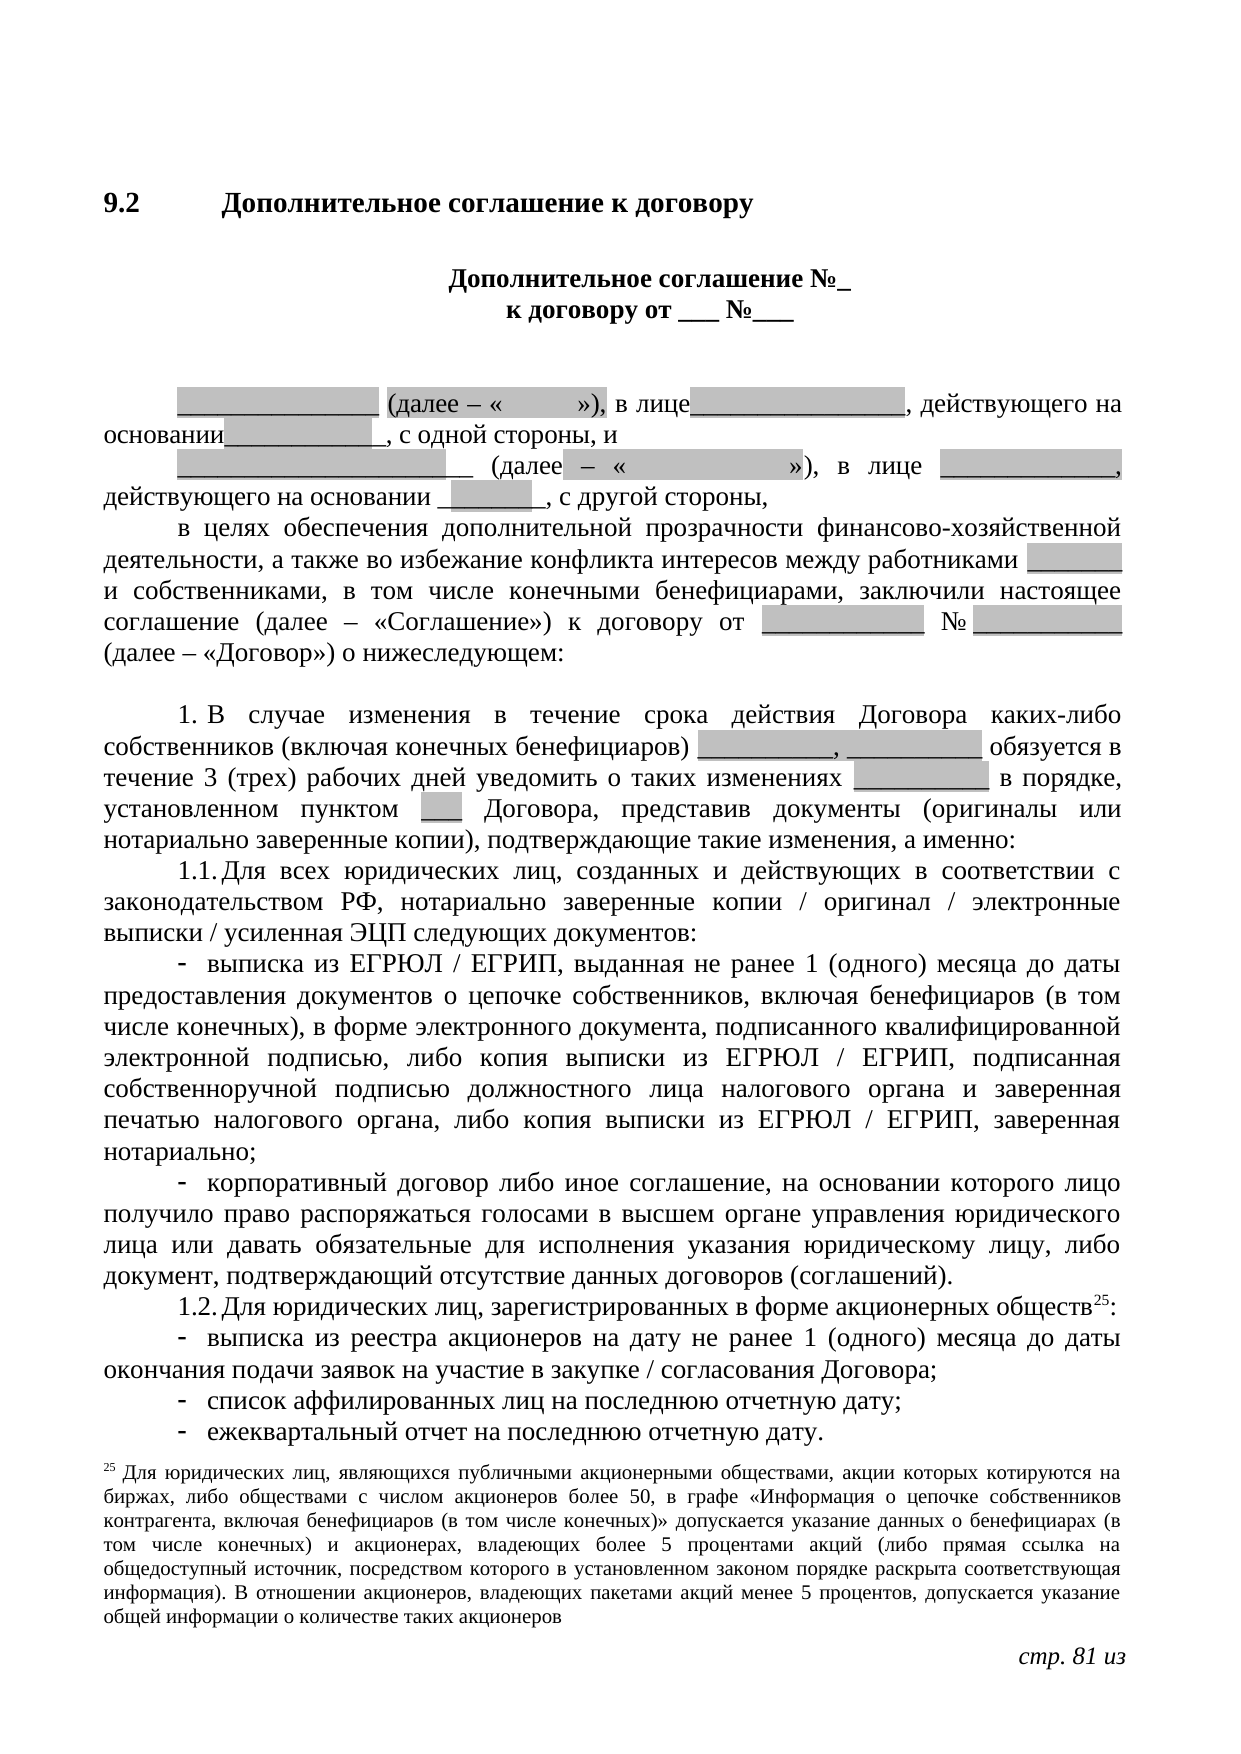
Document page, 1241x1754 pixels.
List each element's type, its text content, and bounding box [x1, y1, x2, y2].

list выписка из реестра акционеров на дату не ранее 1 (одного) месяца до даты окончания подачи заявок на участие в закупке / согласования Договора; [103, 1322, 1122, 1384]
list Для всех юридических лиц, созданных и действующих в соответствии с законодательством РФ, нотариально заверенные копии / оригинал / электронные выписки / усиленная ЭЦП следующих документов: [103, 854, 1122, 948]
text ______________________ (далее – « »), в лице _____________, действующего на основании ________, с другой стороны, [103, 449, 1122, 512]
subtitle Дополнительное соглашение к договору [103, 185, 1122, 219]
list выписка из ЕГРЮЛ / ЕГРИП, выданная не ранее 1 (одного) месяца до даты предоставления документов о цепочке собственников, включая бенефициаров (в том числе конечных), в форме электронного документа, подписанного квалифицированной электронной подписью, либо копия выписки из ЕГРЮЛ / ЕГРИП, подписанная собственноручной подписью должностного лица налогового органа и заверенная печатью налогового органа, либо копия выписки из ЕГРЮЛ / ЕГРИП, заверенная нотариально; [103, 948, 1122, 1166]
text _______________ (далее – « »), в лице________________, действующего на основании____________, с одной стороны, и [372, 387, 1122, 449]
list список аффилированных лиц на последнюю отчетную дату; [103, 1384, 1122, 1415]
list Для юридических лиц, зарегистрированных в форме акционерных обществ: [103, 1290, 1122, 1322]
text к договору от ___ №___ [103, 293, 1122, 325]
text Дополнительное соглашение №_ [103, 262, 1122, 293]
list В случае изменения в течение срока действия Договора каких-либо собственников (включая конечных бенефициаров) __________, __________ обязуется в течение 3 (трех) рабочих дней уведомить о таких изменениях __________ в порядке, установленном пунктом ___ Договора, представив документы (оригиналы или нотариально заверенные копии), подтверждающие такие изменения, а именно: [103, 698, 1122, 854]
list ежеквартальный отчет на последнюю отчетную дату. [103, 1415, 1122, 1446]
list корпоративный договор либо иное соглашение, на основании которого лицо получило право распоряжаться голосами в высшем органе управления юридического лица или давать обязательные для исполнения указания юридическому лицу, либо документ, подтверждающий отсутствие данных договоров (соглашений). [103, 1166, 1122, 1290]
text _______________ (далее – « »), в лице________________, действующего на основании____________, с одной стороны, и [103, 387, 224, 449]
text в целях обеспечения дополнительной прозрачности финансово-хозяйственной деятельности, а также во избежание конфликта интересов между работниками _______ и собственниками, в том числе конечными бенефициарами, заключили настоящее соглашение (далее – «Соглашение») к договору от ____________ № ___________ (далее – «Договор») о нижеследующем: [103, 512, 1122, 667]
